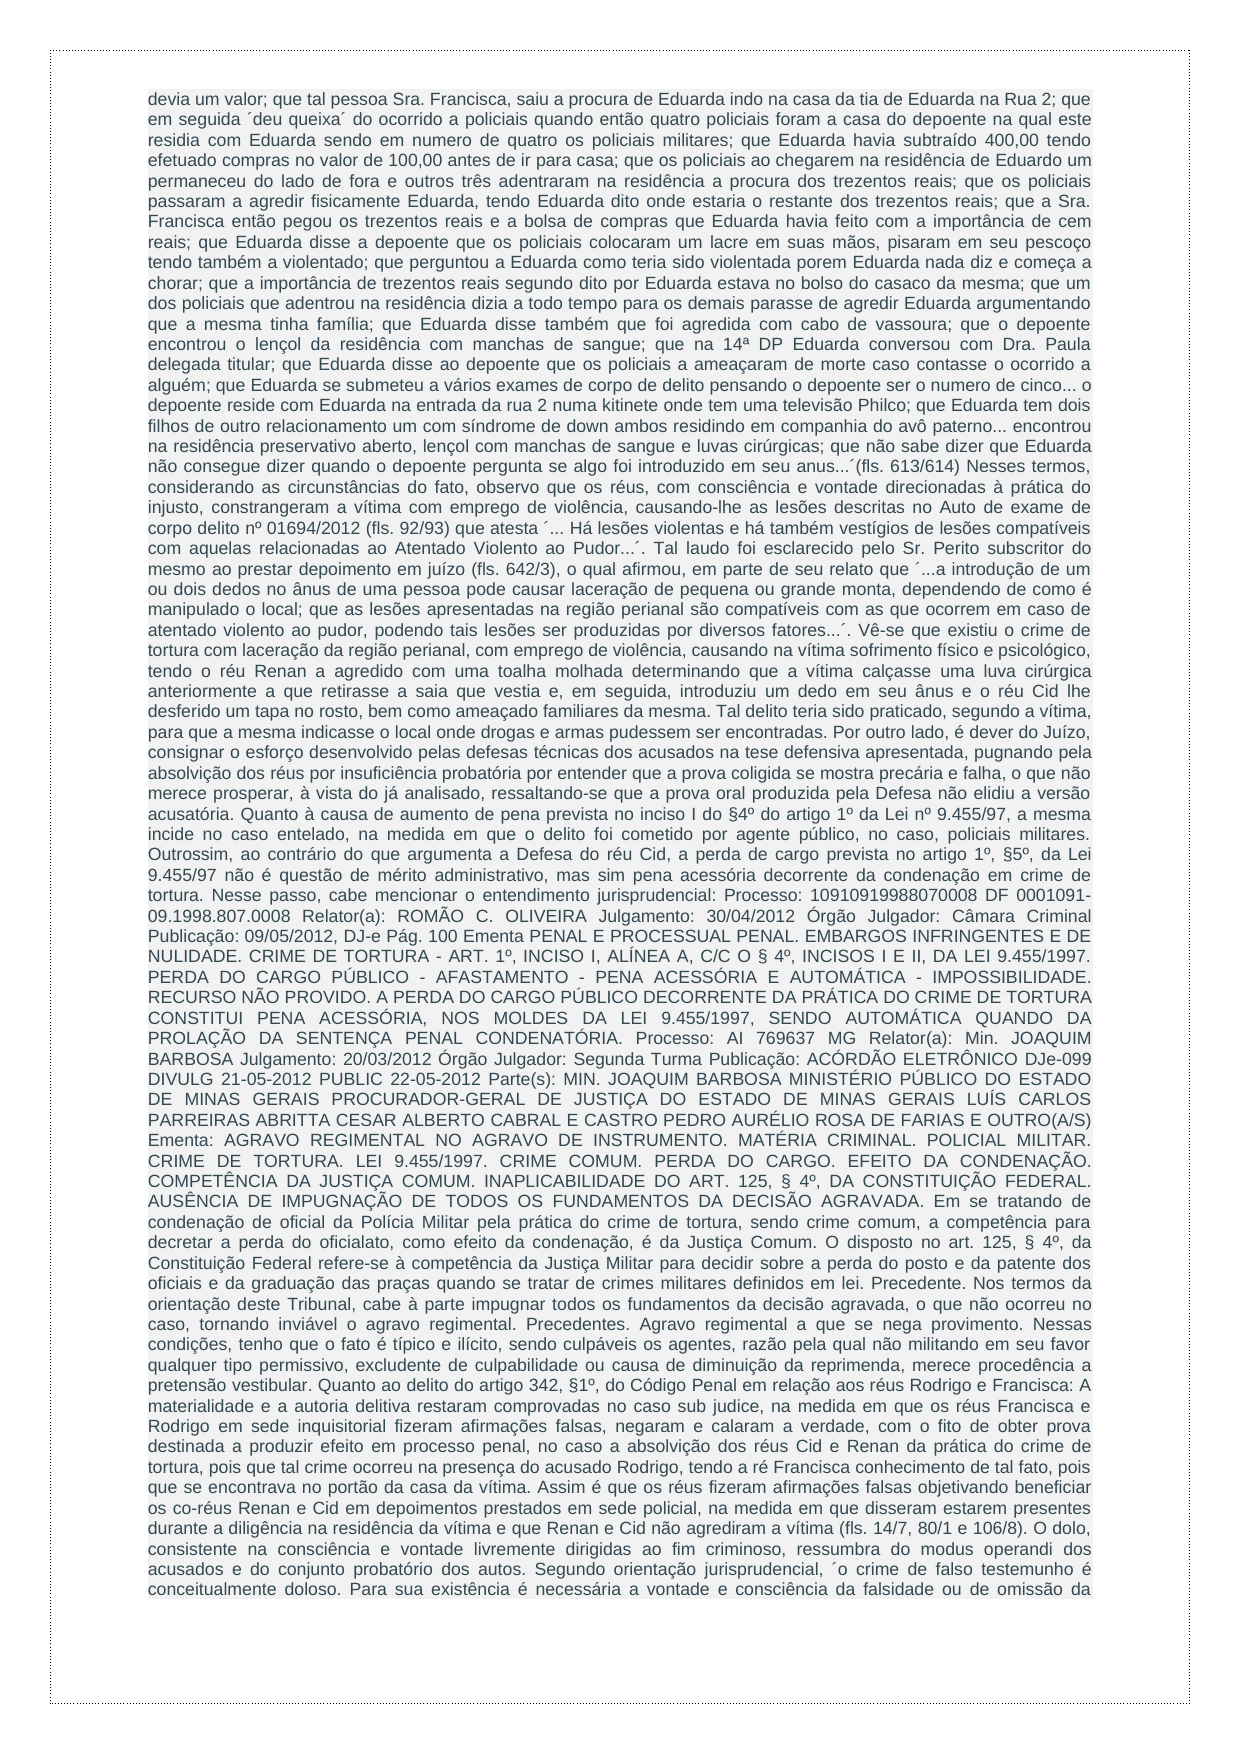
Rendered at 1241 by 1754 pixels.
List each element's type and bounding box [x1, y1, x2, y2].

text [148, 89, 1093, 1599]
